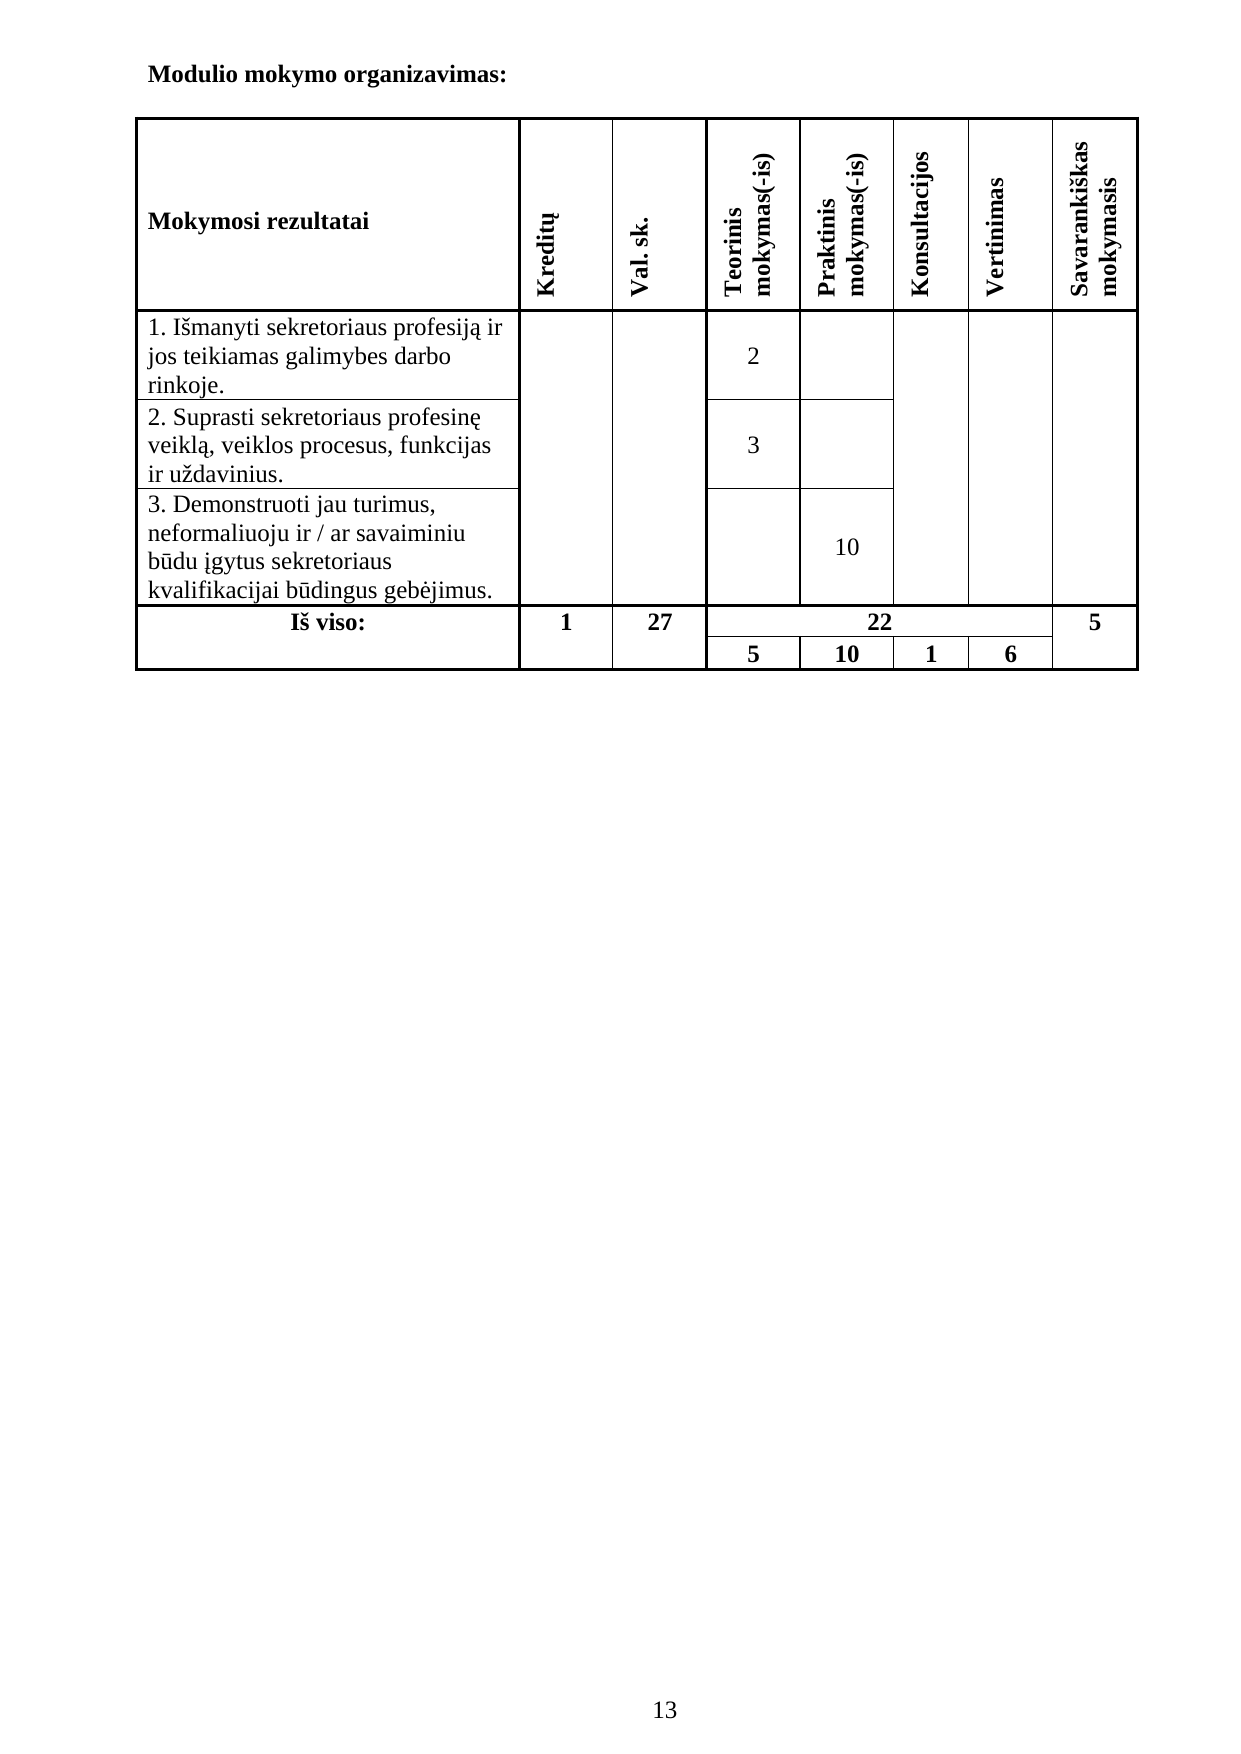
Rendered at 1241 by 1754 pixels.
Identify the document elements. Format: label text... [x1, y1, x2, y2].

table_cell [1053, 312, 1136, 604]
table_header Praktinis mokymas(-is) [801, 120, 893, 309]
table_cell 3 [708, 400, 799, 488]
table_cell 3. Demonstruoti jau turimus, neformaliuoju ir / ar savaiminiu būdu įgytus sekretoriaus kvalifikacijai būdingus gebėjimus. [138, 489, 518, 604]
table_header Val. sk. [613, 120, 705, 309]
text Modulio mokymo organizavimas: [148, 59, 1181, 88]
table_cell [801, 312, 893, 398]
table_cell [708, 489, 799, 604]
table_cell [894, 312, 968, 604]
table_cell [801, 400, 893, 488]
table_cell 1. Išmanyti sekretoriaus profesiją ir jos teikiamas galimybes darbo rinkoje. [138, 312, 518, 398]
table_cell [521, 312, 612, 604]
table_cell Iš viso: [138, 607, 518, 668]
table_header Teorinis mokymas(-is) [708, 120, 799, 309]
table_cell 10 [801, 489, 893, 604]
table_cell 1 [521, 607, 612, 668]
table_header Savarankiškas mokymasis [1053, 120, 1136, 309]
table_header Kreditų [521, 120, 612, 309]
table_cell 2 [708, 312, 799, 398]
table_header Mokymosi rezultatai [138, 120, 518, 309]
table_header Vertinimas [969, 120, 1052, 309]
table_cell 6 [969, 637, 1052, 668]
table_cell 27 [613, 607, 705, 668]
table_cell 1 [894, 637, 968, 668]
table_cell 5 [708, 637, 799, 668]
table_cell [969, 312, 1052, 604]
table_cell 5 [1053, 607, 1136, 668]
table_header Konsultacijos [894, 120, 968, 309]
table_cell [613, 312, 705, 604]
table_cell 2. Suprasti sekretoriaus profesinę veiklą, veiklos procesus, funkcijas ir uždavinius. [138, 400, 518, 488]
table_cell 10 [801, 637, 893, 668]
table_cell 22 [708, 607, 1052, 636]
